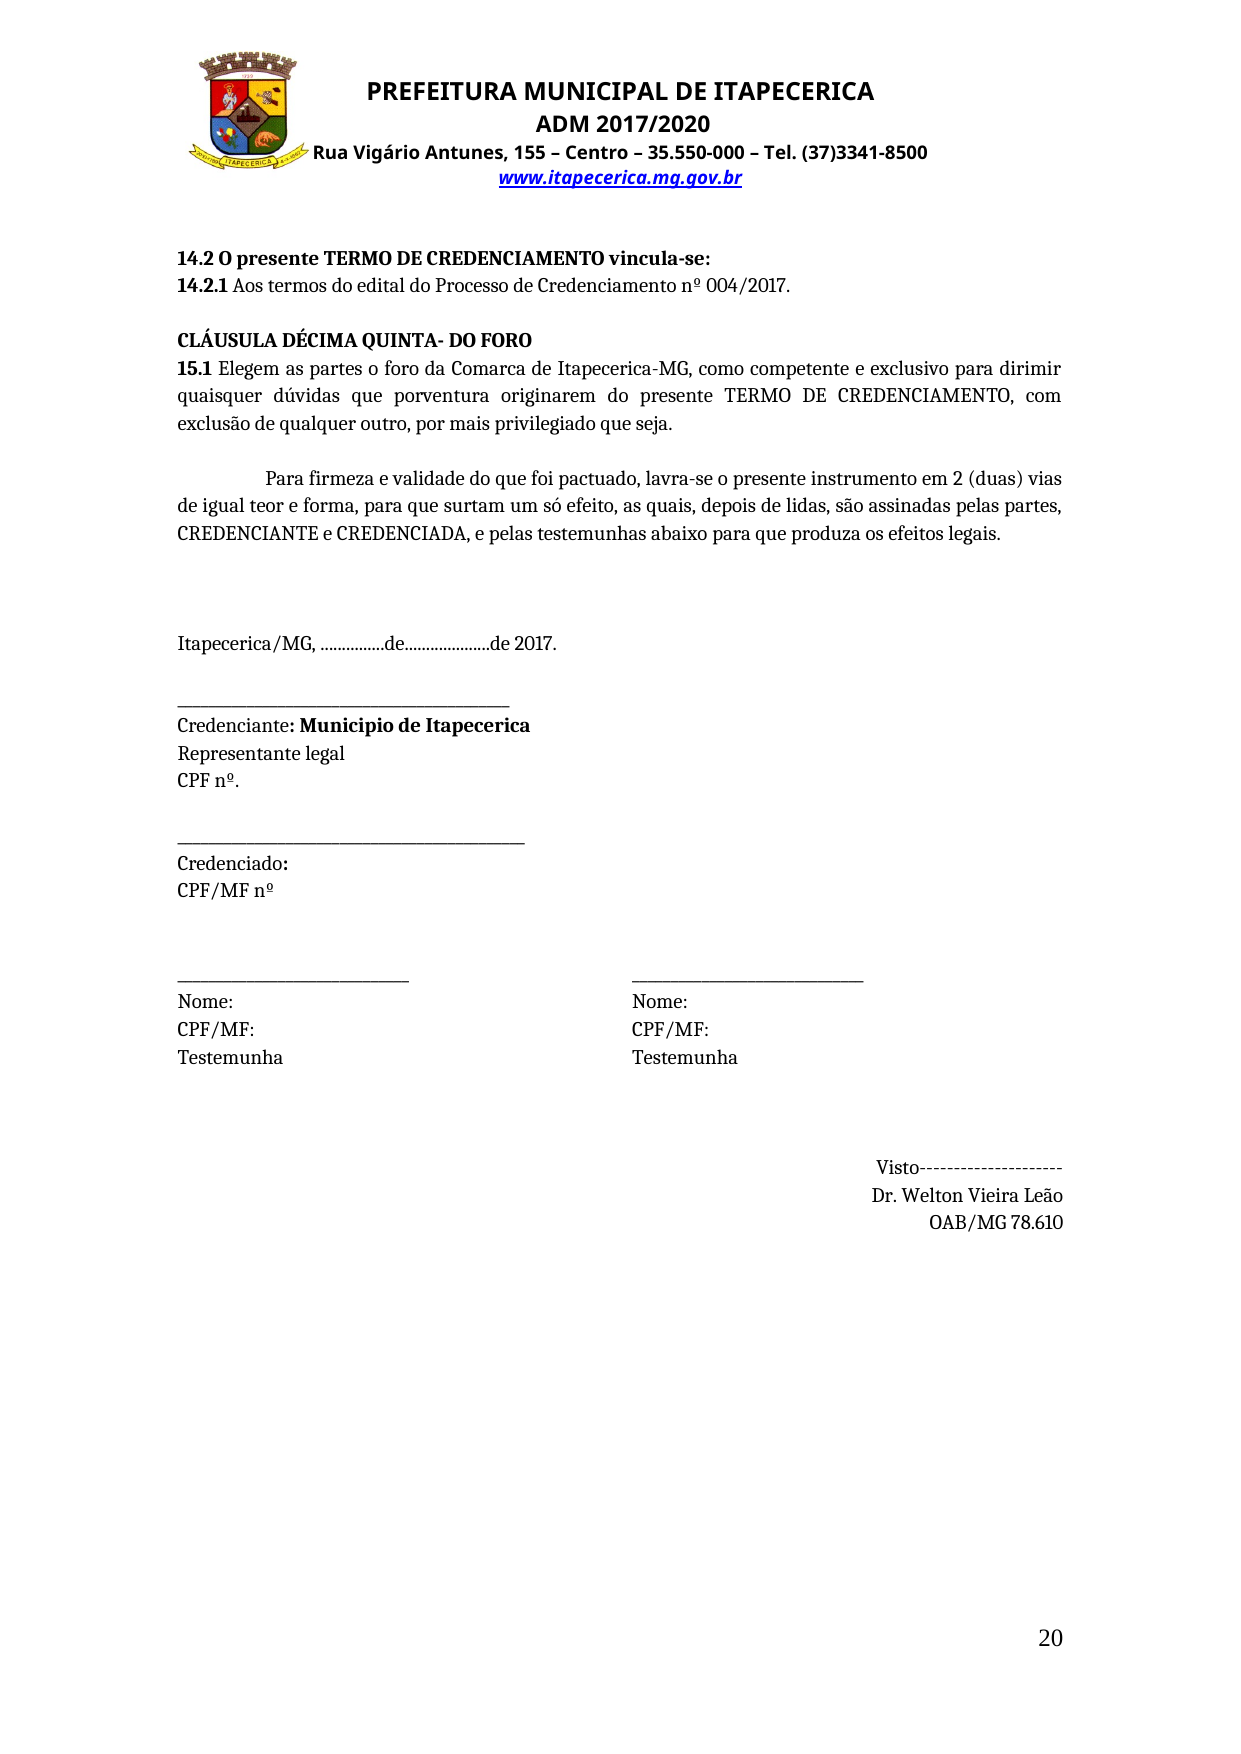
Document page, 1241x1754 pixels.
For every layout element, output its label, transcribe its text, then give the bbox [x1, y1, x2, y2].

text Representante legal [177, 741, 1063, 765]
text Visto--------------------- [177, 1156, 1063, 1180]
text _____________________________________________ [177, 824, 1063, 848]
table_cell CPF/MF: Testemunha [177, 1018, 631, 1073]
text Credenciado: [177, 851, 1063, 875]
table_cell ______________________________ [177, 961, 631, 989]
text 14.2.1 Aos termos do edital do Processo de Credenciamento nº 004/2017. [177, 274, 1063, 298]
text CLÁUSULA DÉCIMA QUINTA- DO FORO [177, 329, 1063, 353]
text CPF/MF nº [177, 879, 1063, 903]
text 14.2 O presente TERMO DE CREDENCIAMENTO vincula-se: [177, 246, 1063, 270]
table_cell CPF/MF: Testemunha [631, 1018, 1061, 1073]
text Itapecerica/MG, ...............de....................de 2017. [177, 631, 1063, 655]
text ___________________________________________ [177, 686, 1063, 710]
table_cell ______________________________ [631, 961, 1061, 989]
text Para firmeza e validade do que foi pactuado, lavra-se o presente instrumento em 2 (duas) vias de igual teor e forma, para que surtam um só efeito, as quais, depois de lidas, são assinadas pelas partes, CREDENCIANTE e CREDENCIADA, e pelas testemunhas abaixo para que produza os efeitos legais. [177, 466, 1063, 545]
text CPF nº. [177, 769, 1063, 793]
text Dr. Welton Vieira Leão [177, 1183, 1063, 1207]
text Credenciante: Municipio de Itapecerica [177, 714, 1063, 738]
table_cell Nome: [631, 990, 1061, 1018]
picture [185, 51, 313, 179]
text 15.1 Elegem as partes o foro da Comarca de Itapecerica-MG, como competente e exclusivo para dirimir quaisquer dúvidas que porventura originarem do presente TERMO DE CREDENCIAMENTO, com exclusão de qualquer outro, por mais privilegiado que seja. [177, 356, 1063, 435]
text OAB/MG 78.610 [177, 1211, 1063, 1235]
table_cell Nome: [177, 990, 631, 1018]
